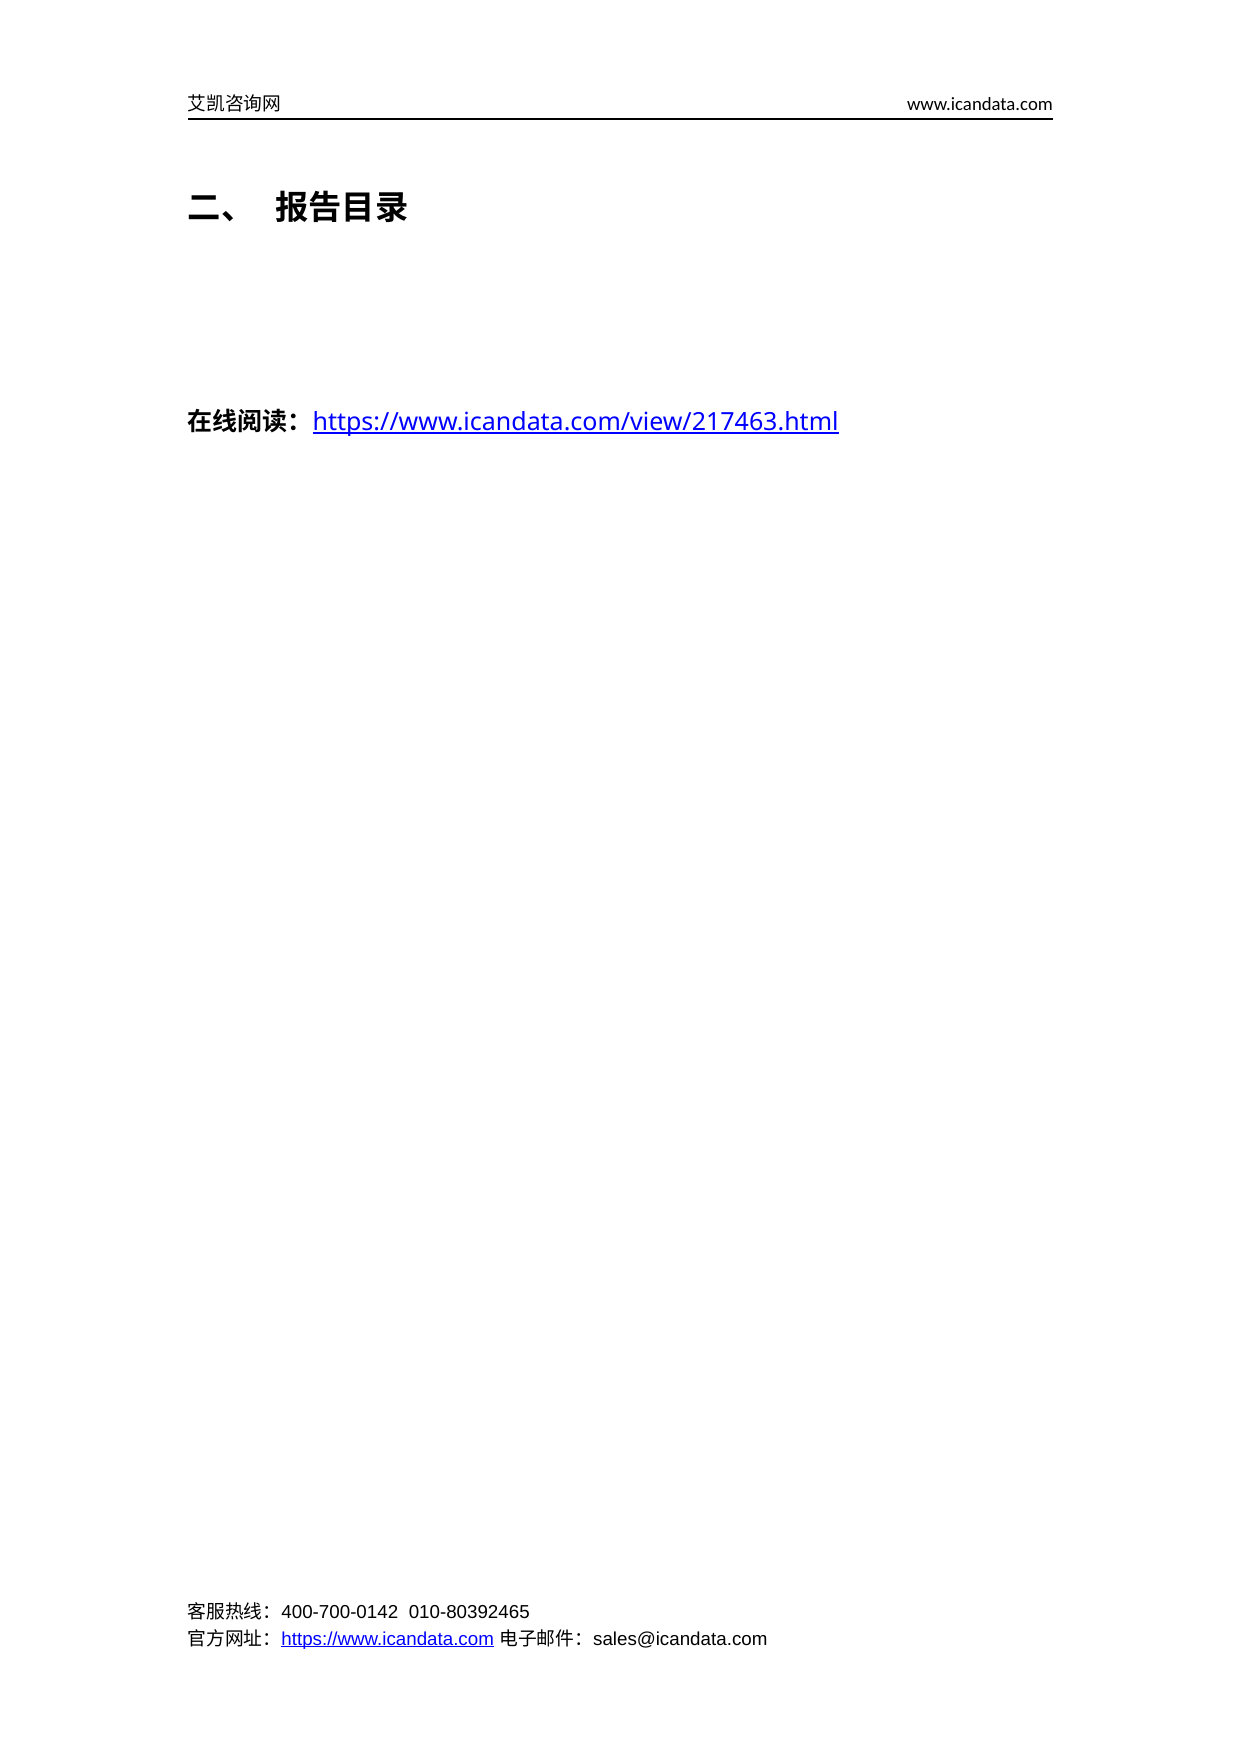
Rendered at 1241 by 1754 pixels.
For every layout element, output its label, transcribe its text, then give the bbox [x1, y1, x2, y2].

text 在线阅读：https://www.icandata.com/view/217463.html [187, 387, 1053, 452]
subtitle 报告目录 [187, 172, 1053, 237]
